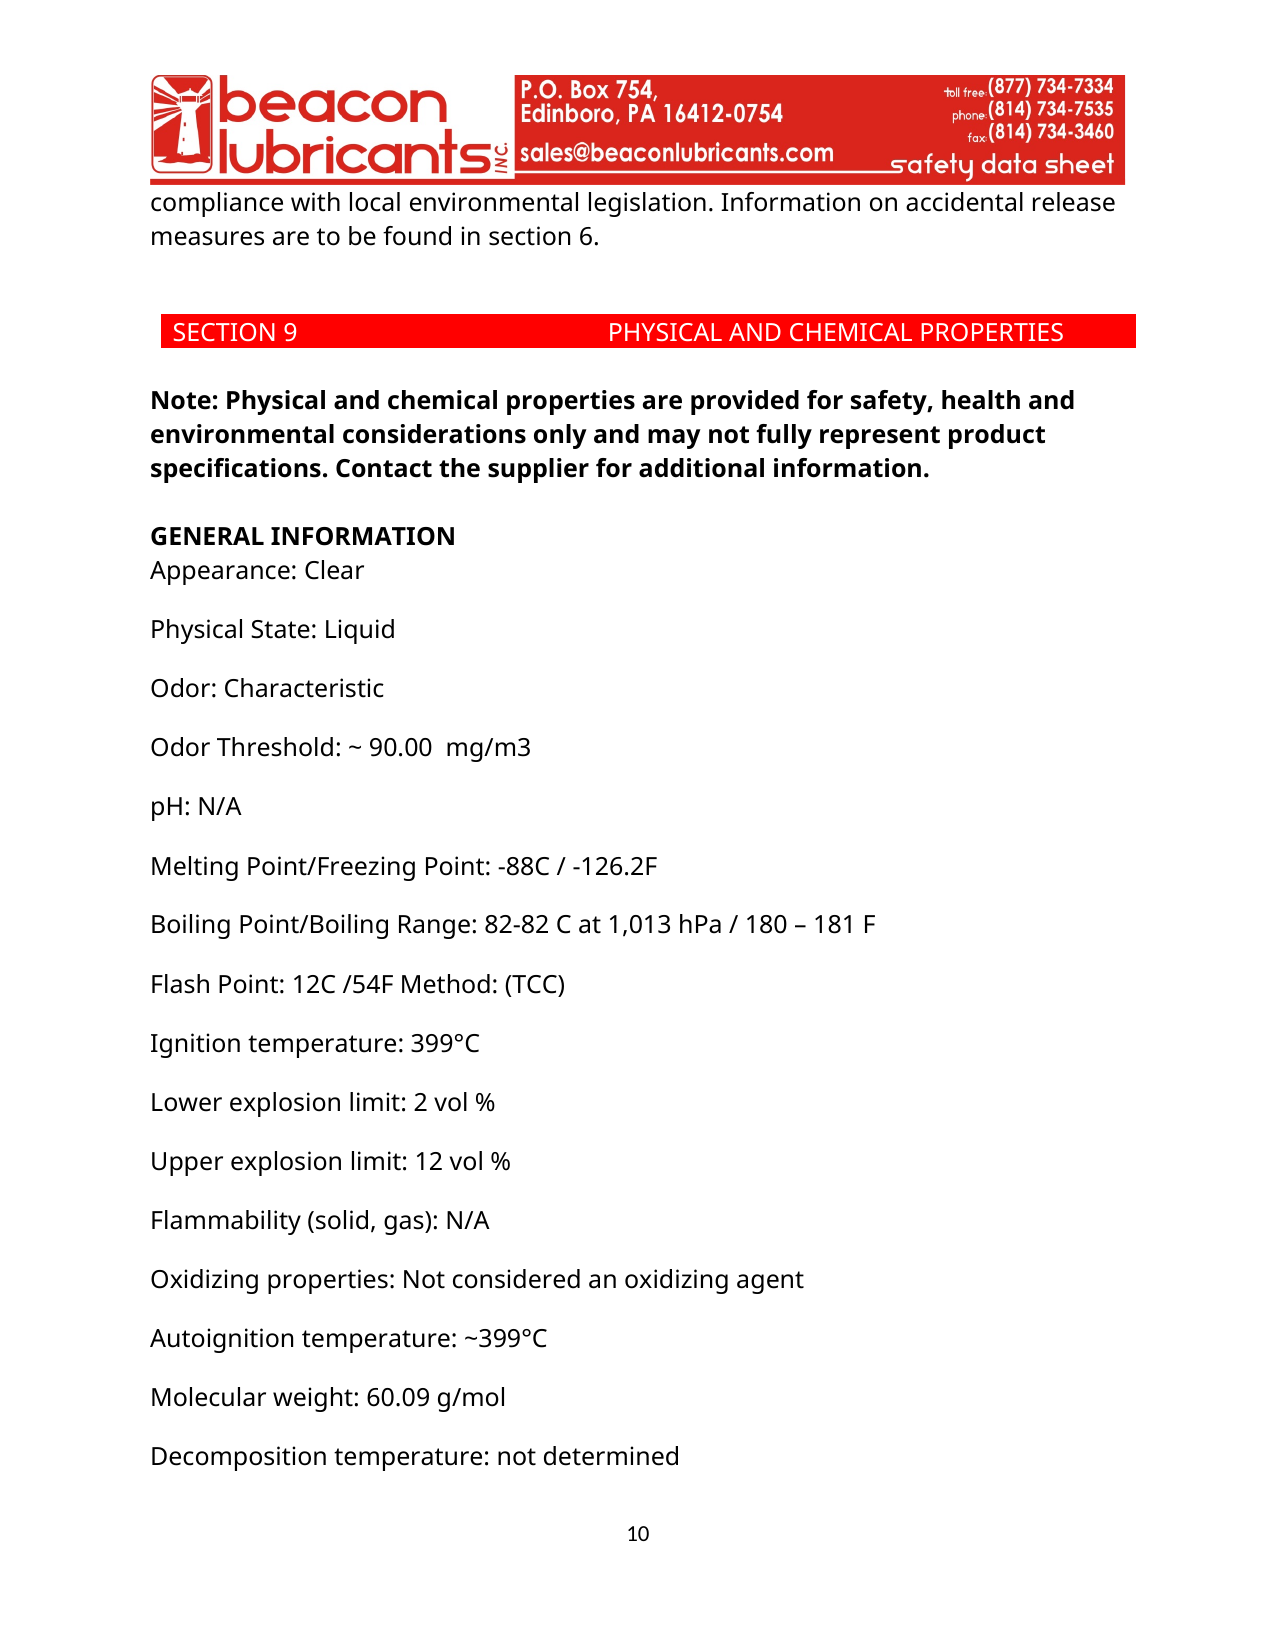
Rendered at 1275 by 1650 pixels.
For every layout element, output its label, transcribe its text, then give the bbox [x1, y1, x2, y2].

text Physical State: Liquid [150, 612, 1125, 646]
picture [150, 75, 1125, 185]
text Decomposition temperature: not determined [150, 1439, 1125, 1473]
text Odor Threshold: ~ 90.00 mg/m3 [150, 730, 1125, 764]
text Odor: Characteristic [150, 671, 1125, 705]
text Flash Point: 12C /54F Method: (TCC) [150, 966, 1125, 1000]
text Autoignition temperature: ~399°C [150, 1321, 1125, 1355]
text Lower explosion limit: 2 vol % [150, 1084, 1125, 1118]
text Upper explosion limit: 12 vol % [150, 1143, 1125, 1177]
text Note: Physical and chemical properties are provided for safety, health and environmental considerations only and may not fully represent product specifications. Contact the supplier for additional information. GENERAL INFORMATION Appearance: Clear [150, 348, 1125, 587]
text Ignition temperature: 399°C [150, 1025, 1125, 1059]
text Oxidizing properties: Not considered an oxidizing agent [150, 1262, 1125, 1296]
text pH: N/A [150, 789, 1125, 823]
text Boiling Point/Boiling Range: 82-82 C at 1,013 hPa / 180 – 181 F [150, 907, 1125, 941]
table_header SECTION 9 PHYSICAL AND CHEMICAL PROPERTIES [161, 314, 1136, 348]
text Molecular weight: 60.09 g/mol [150, 1380, 1125, 1414]
text Flammability (solid, gas): N/A [150, 1202, 1125, 1237]
text Melting Point/Freezing Point: -88C / -126.2F [150, 848, 1125, 882]
